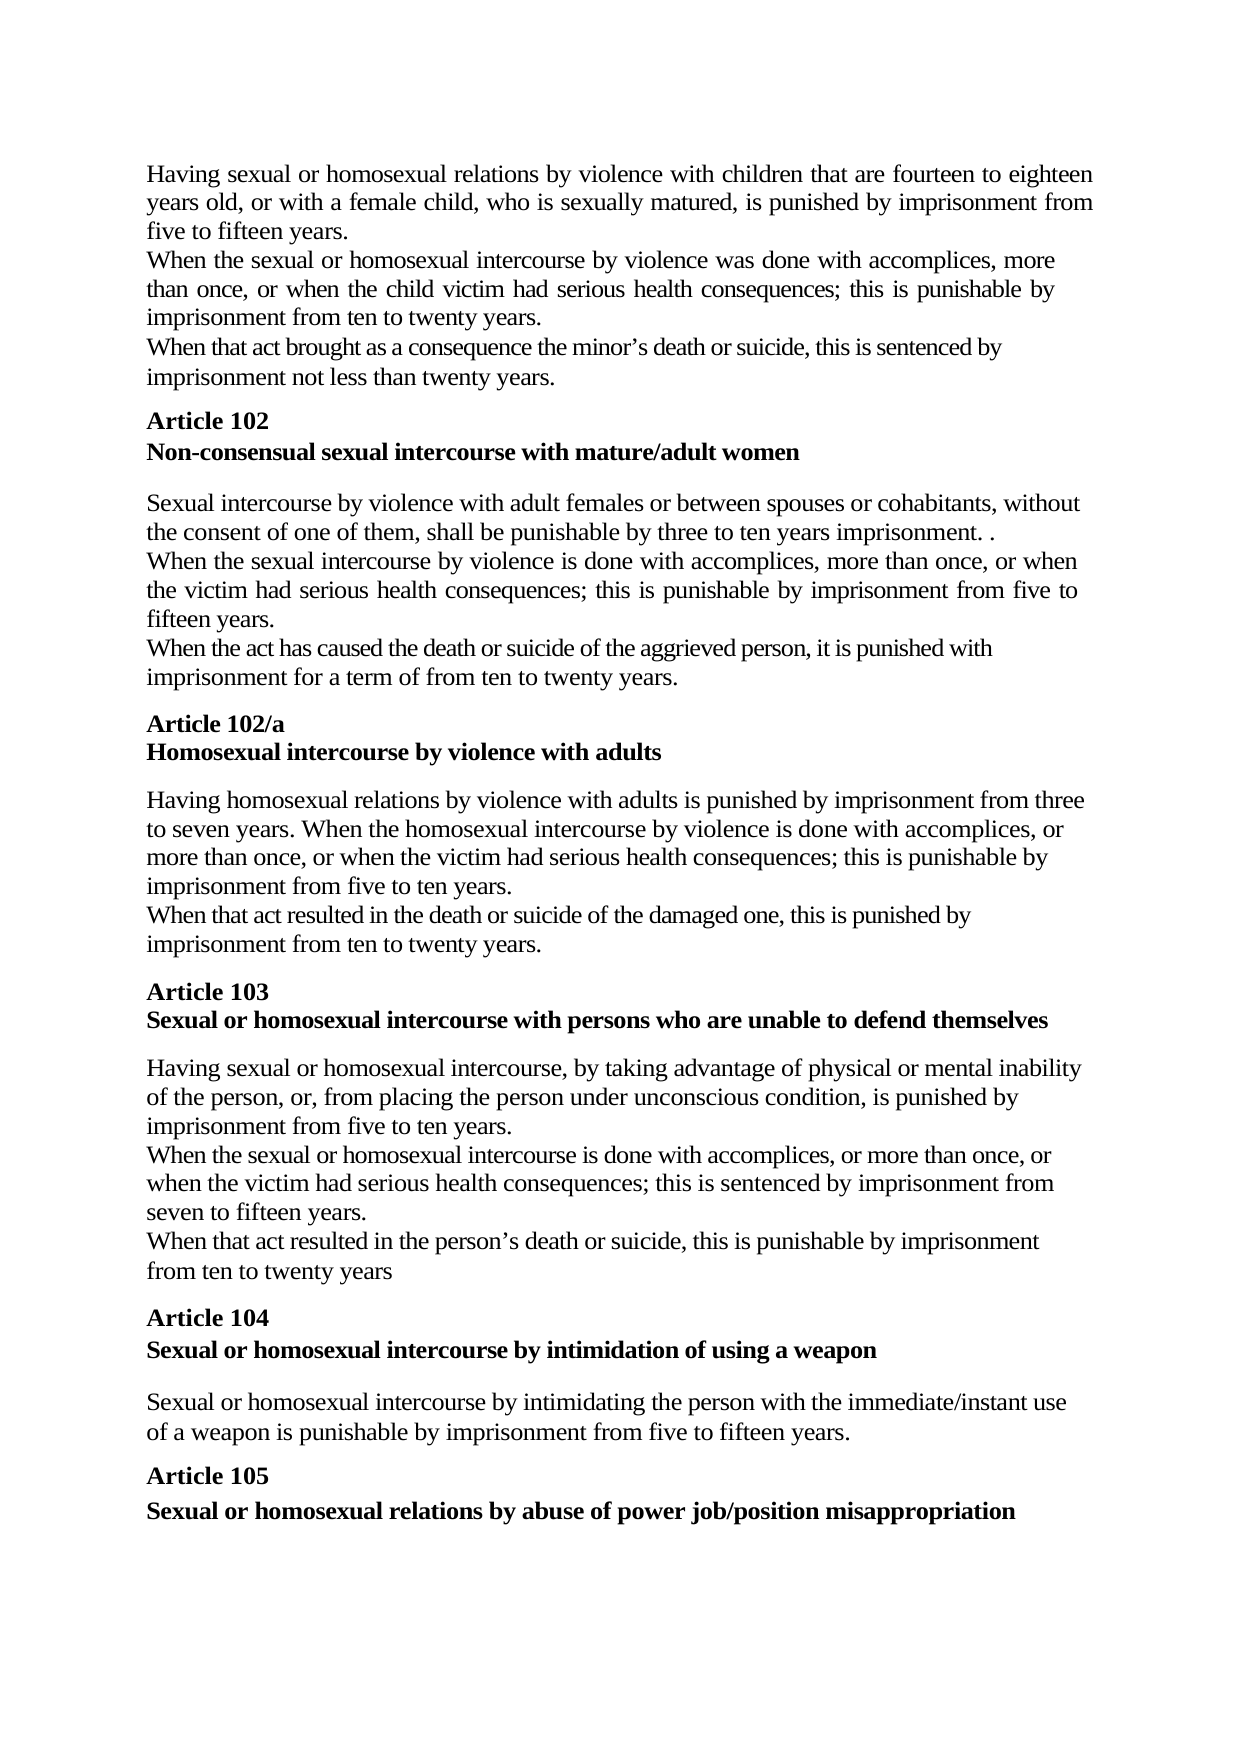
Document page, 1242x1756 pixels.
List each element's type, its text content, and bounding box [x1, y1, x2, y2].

text Sexual or homosexual intercourse by intimidation of using a weapon [146, 1335, 1094, 1364]
text When that act resulted in the person’s death or suicide, this is punishable by imprisonment from ten to twenty years [146, 1226, 1056, 1285]
text When the sexual intercourse by violence is done with accomplices, more than once, or when the victim had serious health consequences; this is punishable by imprisonment from five to fifteen years. [146, 547, 1079, 633]
text Having sexual or homosexual intercourse, by taking advantage of physical or mental inability of the person, or, from placing the person under unconscious condition, is punished by imprisonment from five to ten years. [146, 1053, 1094, 1141]
text Article 102 [146, 409, 1094, 434]
text Article 103 [146, 981, 1094, 1005]
text When the sexual or homosexual intercourse is done with accomplices, or more than once, or when the victim had serious health consequences; this is sentenced by imprisonment from seven to fifteen years. [146, 1141, 1079, 1226]
text Article 102/a [146, 713, 1094, 737]
text When that act resulted in the death or suicide of the damaged one, this is punished by imprisonment from ten to twenty years. [146, 901, 1011, 959]
text When the act has caused the death or suicide of the aggrieved person, it is punished with imprisonment for a term of from ten to twenty years. [146, 633, 1041, 691]
text Non-consensual sexual intercourse with mature/adult women [146, 442, 1094, 466]
text When that act brought as a consequence the minor’s death or suicide, this is sentenced by imprisonment not less than twenty years. [146, 331, 1049, 391]
text Article 105 [146, 1465, 1094, 1489]
text Sexual or homosexual intercourse by intimidating the person with the immediate/instant use of a weapon is punishable by imprisonment from five to fifteen years. [146, 1387, 1079, 1446]
text Article 104 [146, 1308, 1094, 1332]
text Having homosexual relations by violence with adults is punished by imprisonment from three to seven years. When the homosexual intercourse by violence is done with accomplices, or more than once, or when the victim had serious health consequences; this is punishable by imprisonment from five to ten years. [146, 785, 1094, 901]
text Having sexual or homosexual relations by violence with children that are fourteen to eighteen years old, or with a female child, who is sexually matured, is punished by imprisonment from five to fifteen years. [146, 159, 1094, 246]
text Sexual intercourse by violence with adult females or between spouses or cohabitants, without the consent of one of them, shall be punishable by three to ten years imprisonment. . [146, 488, 1094, 547]
text Homosexual intercourse by violence with adults [146, 737, 1094, 766]
text When the sexual or homosexual intercourse by violence was done with accomplices, more than once, or when the child victim had serious health consequences; this is punishable by imprisonment from ten to twenty years. [146, 246, 1056, 331]
text Sexual or homosexual relations by abuse of power job/position misappropriation [146, 1496, 1094, 1525]
text Sexual or homosexual intercourse with persons who are unable to defend themselves [146, 1005, 1094, 1034]
